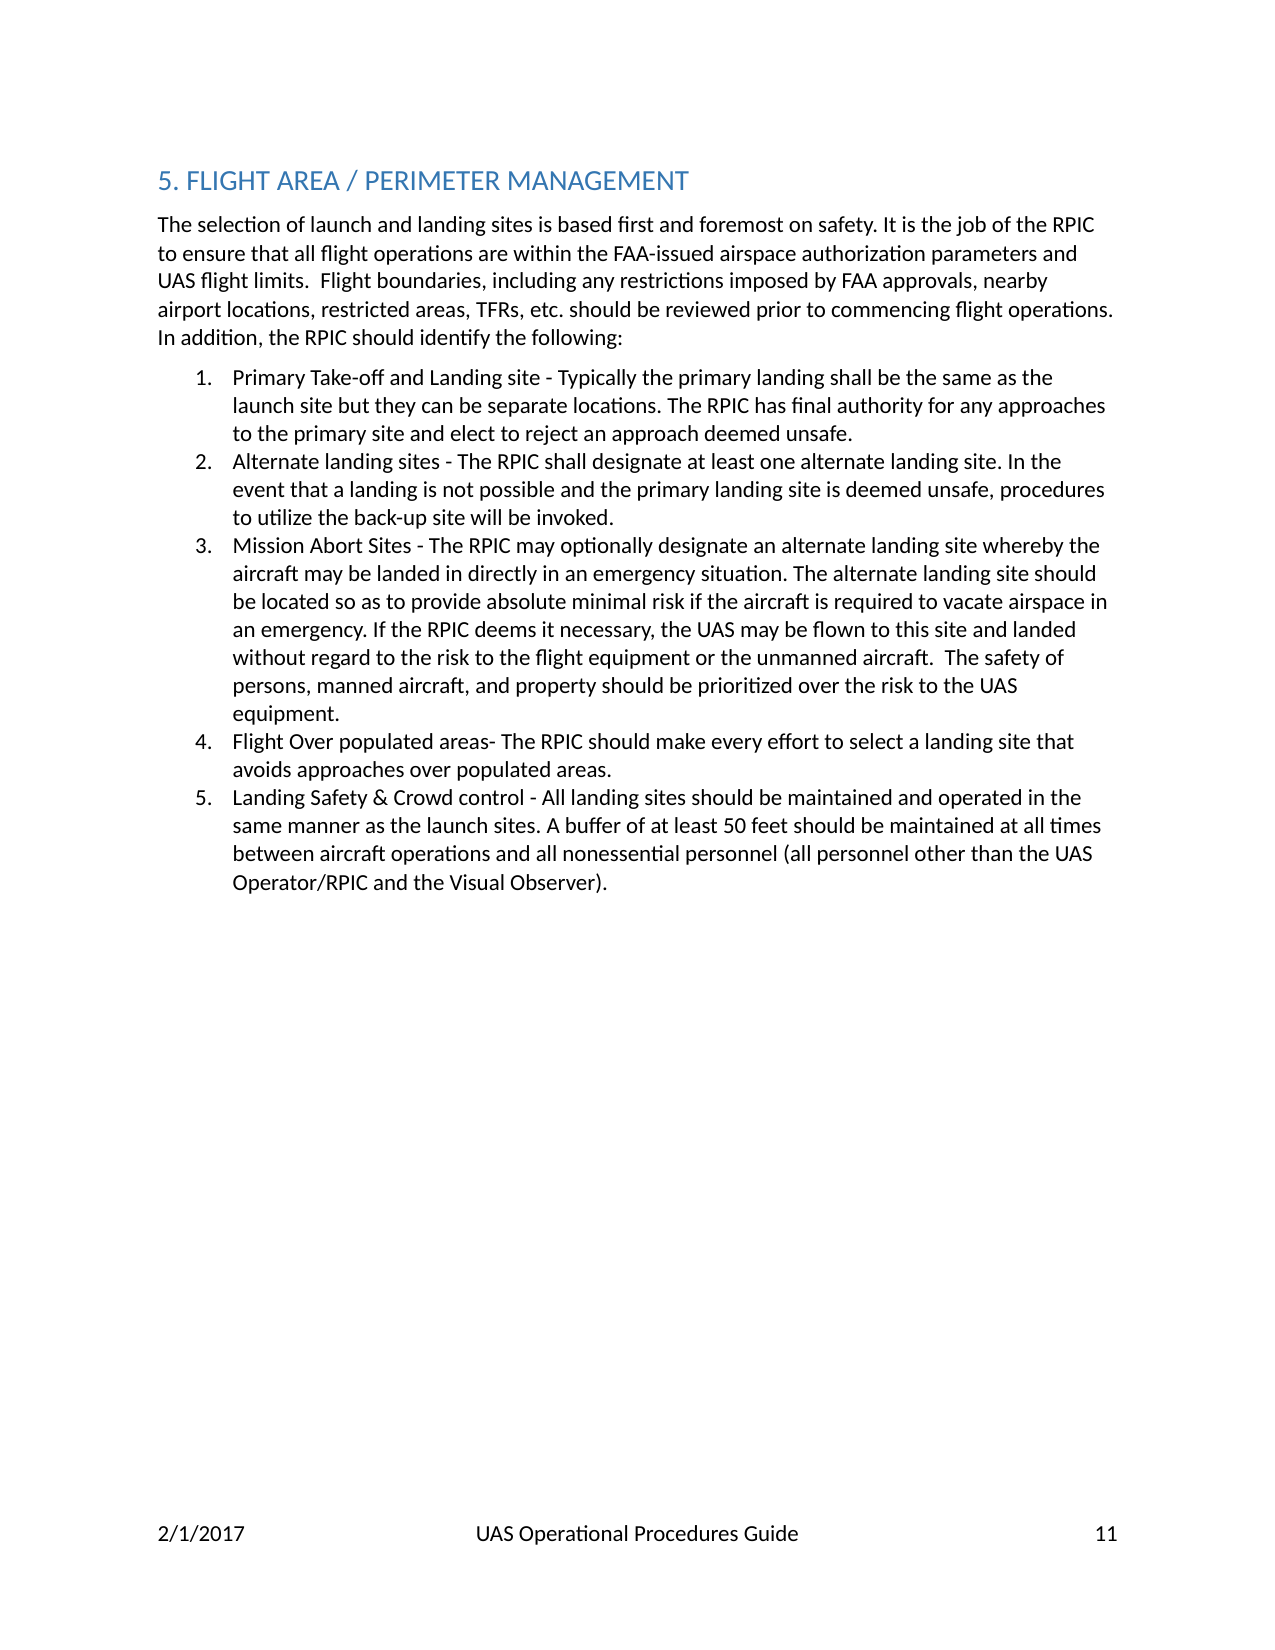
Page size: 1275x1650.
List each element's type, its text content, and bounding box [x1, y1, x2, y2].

text The selection of launch and landing sites is based first and foremost on safety. It is the job of the RPIC to ensure that all flight operations are within the FAA-issued airspace authorization parameters and UAS flight limits. Flight boundaries, including any restrictions imposed by FAA approvals, nearby airport locations, restricted areas, TFRs, etc. should be reviewed prior to commencing flight operations. In addition, the RPIC should identify the following: [157, 211, 1117, 351]
list Primary Take-off and Landing site - Typically the primary landing shall be the same as the launch site but they can be separate locations. The RPIC has final authority for any approaches to the primary site and elect to reject an approach deemed unsafe. [195, 363, 1117, 447]
list Landing Safety & Crowd control - All landing sites should be maintained and operated in the same manner as the launch sites. A buffer of at least 50 feet should be maintained at all times between aircraft operations and all nonessential personnel (all personnel other than the UAS Operator/RPIC and the Visual Observer). [195, 783, 1117, 896]
subtitle 5. Flight Area / perimeter management [157, 162, 1117, 198]
list Flight Over populated areas- The RPIC should make every effort to select a landing site that avoids approaches over populated areas. [195, 727, 1117, 783]
list Alternate landing sites - The RPIC shall designate at least one alternate landing site. In the event that a landing is not possible and the primary landing site is deemed unsafe, procedures to utilize the back-up site will be invoked. [195, 447, 1117, 531]
list Mission Abort Sites - The RPIC may optionally designate an alternate landing site whereby the aircraft may be landed in directly in an emergency situation. The alternate landing site should be located so as to provide absolute minimal risk if the aircraft is required to vacate airspace in an emergency. If the RPIC deems it necessary, the UAS may be flown to this site and landed without regard to the risk to the flight equipment or the unmanned aircraft. The safety of persons, manned aircraft, and property should be prioritized over the risk to the UAS equipment. [195, 531, 1117, 727]
